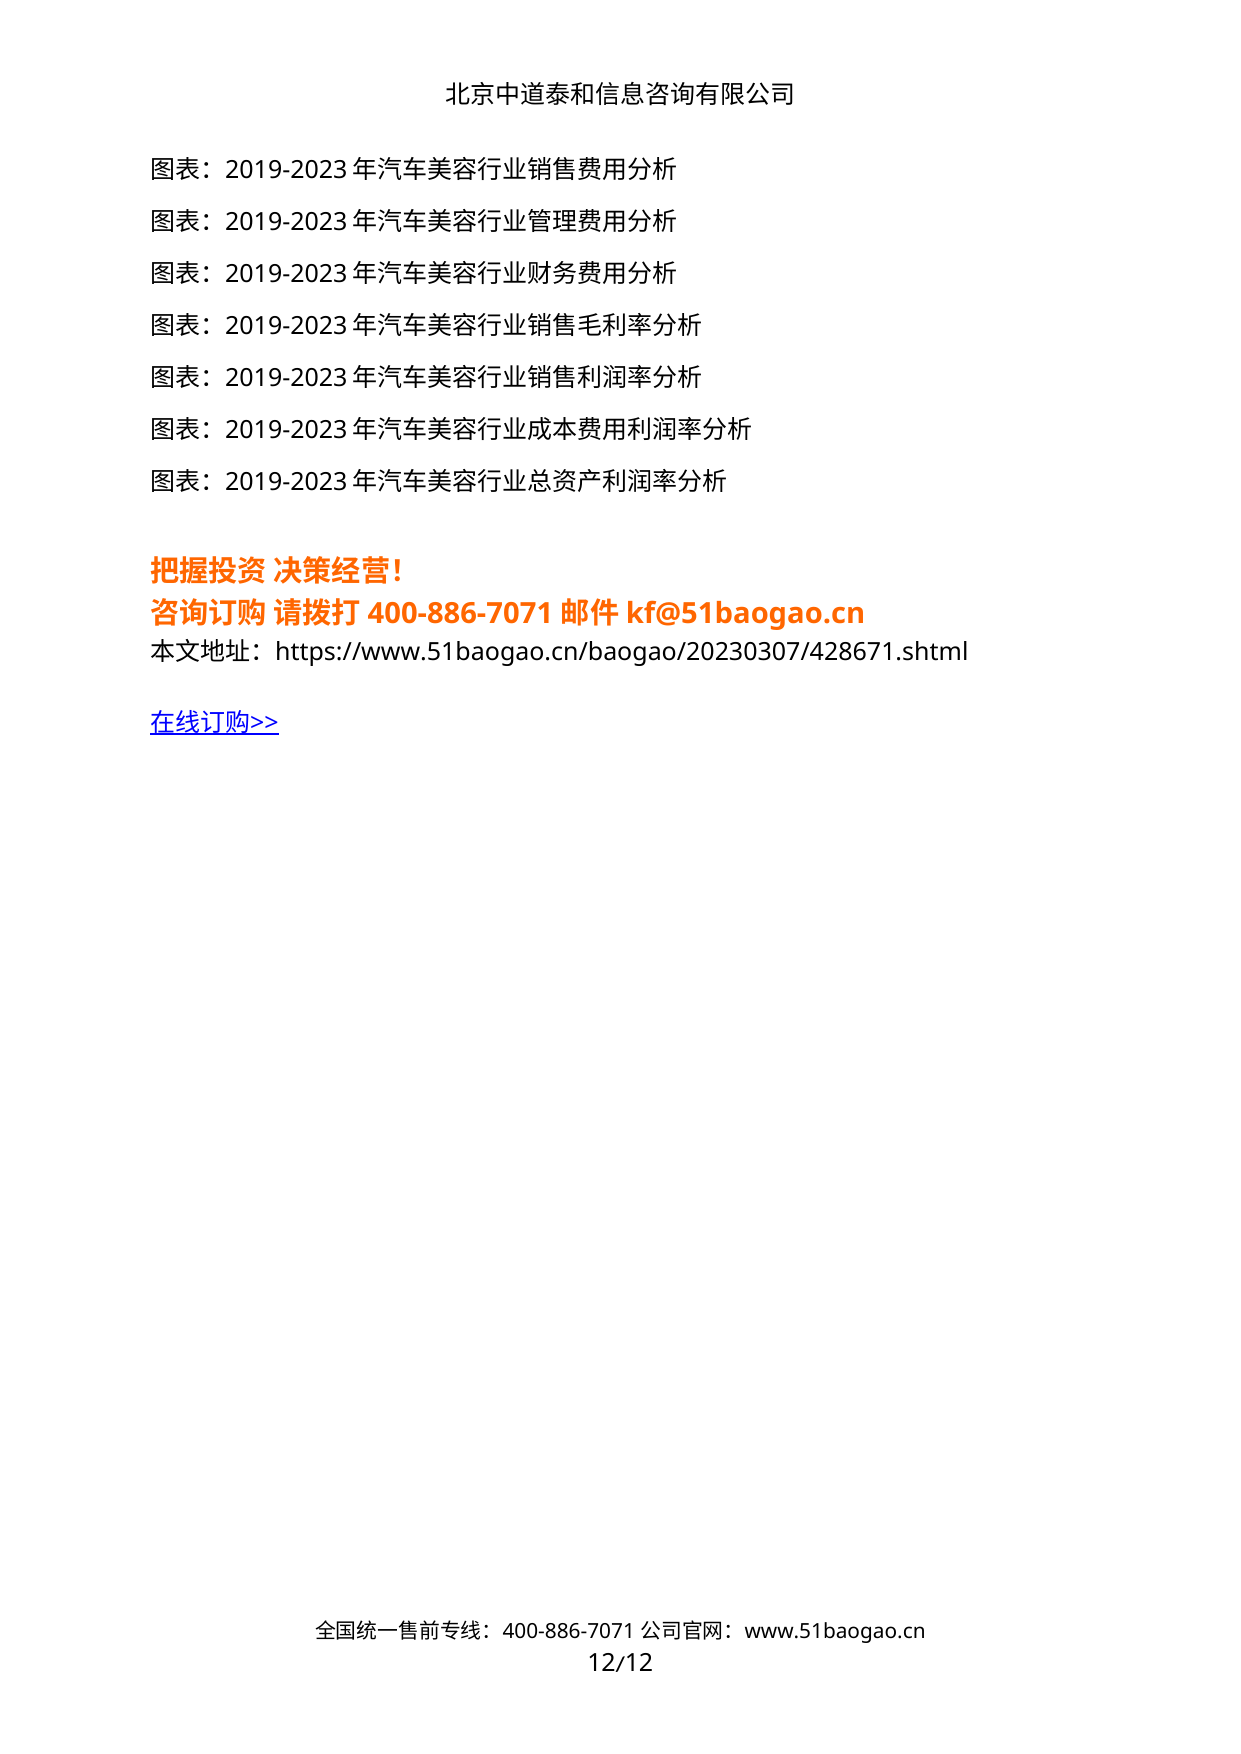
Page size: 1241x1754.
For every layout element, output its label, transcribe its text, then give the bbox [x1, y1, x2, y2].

text 在线订购>> [150, 668, 1090, 738]
text 图表：2019-2023年汽车美容行业管理费用分析 [150, 202, 1090, 238]
text 图表：2019-2023年汽车美容行业销售费用分析 [150, 150, 1090, 186]
text 图表：2019-2023年汽车美容行业财务费用分析 [150, 254, 1090, 290]
text 图表：2019-2023年汽车美容行业销售利润率分析 [150, 357, 1090, 394]
text 图表：2019-2023年汽车美容行业总资产利润率分析 [150, 461, 1090, 497]
text 图表：2019-2023年汽车美容行业成本费用利润率分析 [150, 409, 1090, 446]
text 图表：2019-2023年汽车美容行业销售毛利率分析 [150, 306, 1090, 342]
text 把握投资 决策经营！咨询订购 请拨打 400-886-7071 邮件 kf@51baogao.cn本文地址：https://www.51baogao.cn/baogao/20230307/428671.shtml [150, 513, 1090, 668]
